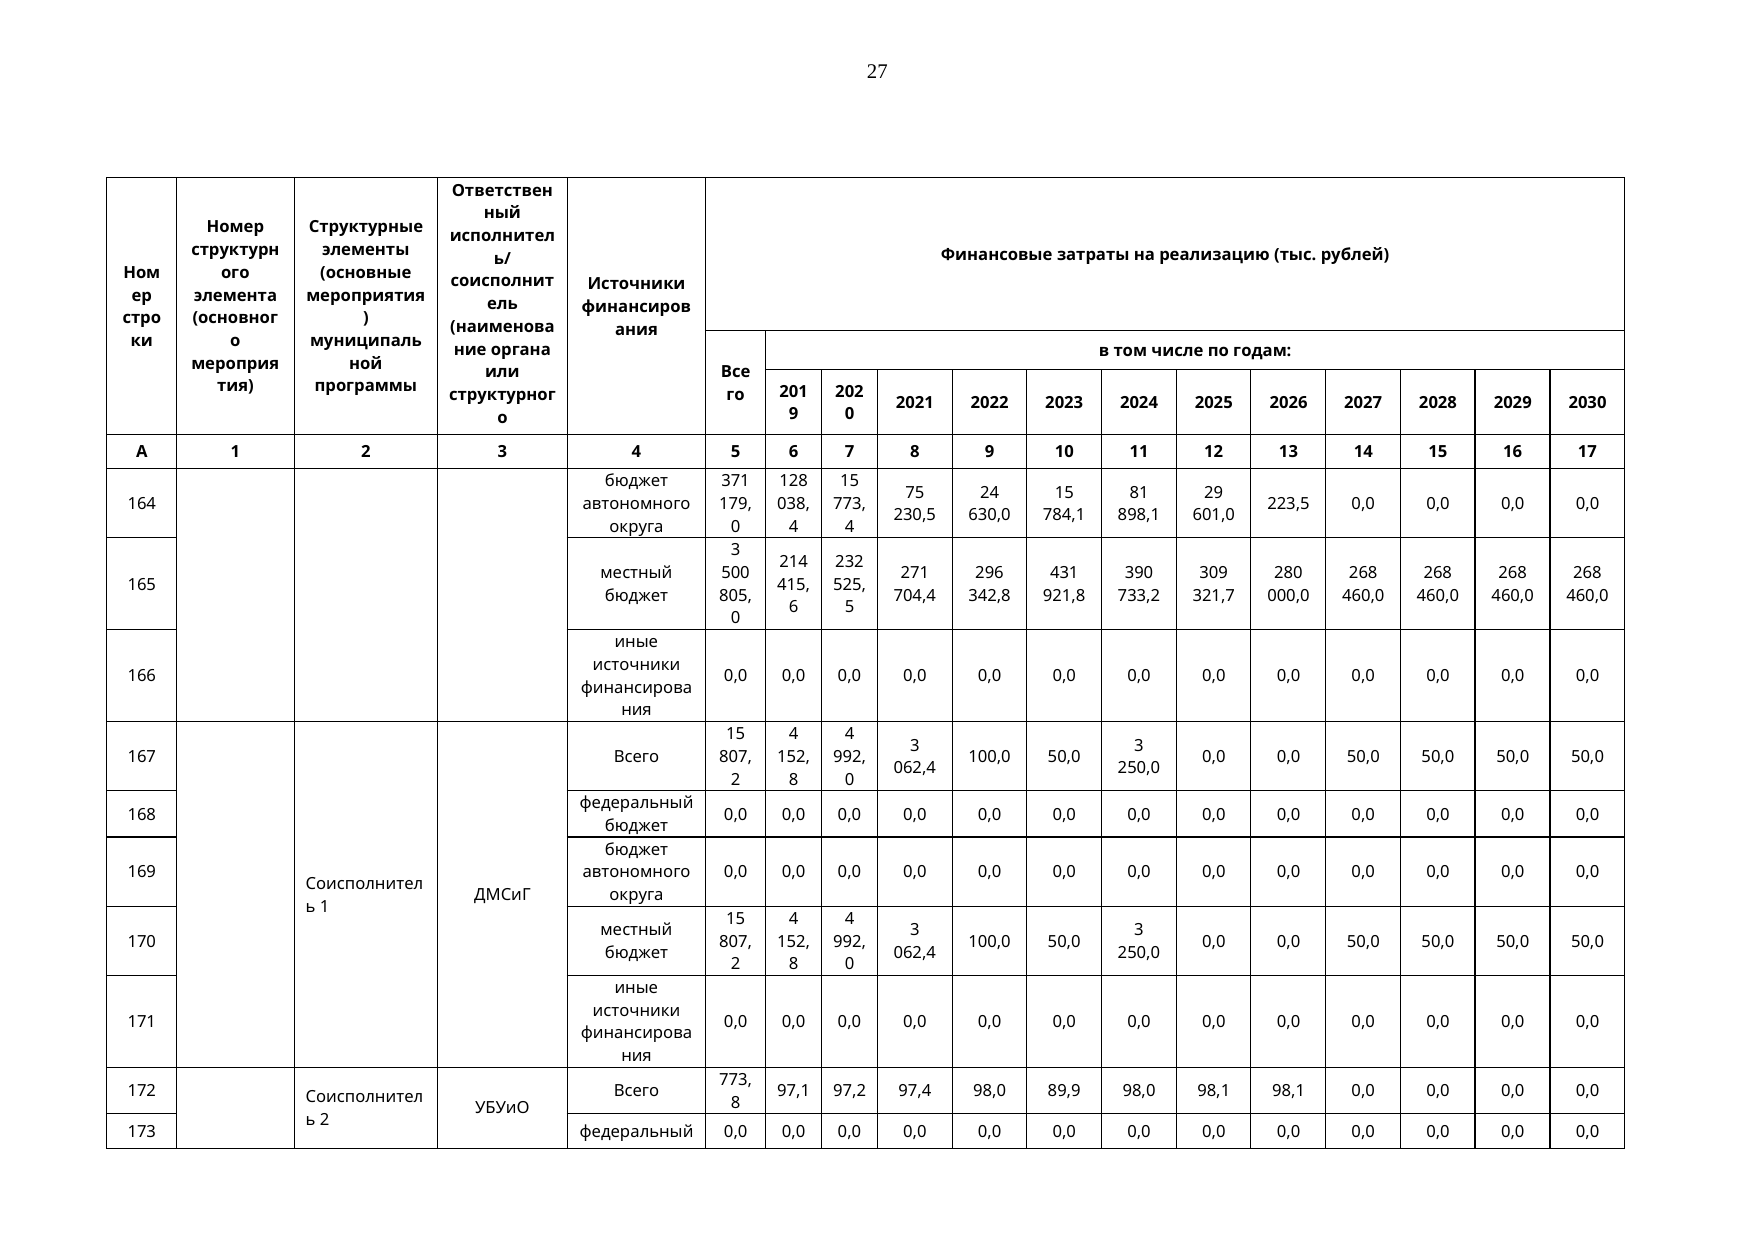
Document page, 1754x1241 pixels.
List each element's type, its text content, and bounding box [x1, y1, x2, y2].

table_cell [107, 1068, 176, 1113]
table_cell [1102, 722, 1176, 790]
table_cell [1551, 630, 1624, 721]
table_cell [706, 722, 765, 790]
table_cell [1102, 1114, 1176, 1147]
table_cell 3 [438, 435, 567, 468]
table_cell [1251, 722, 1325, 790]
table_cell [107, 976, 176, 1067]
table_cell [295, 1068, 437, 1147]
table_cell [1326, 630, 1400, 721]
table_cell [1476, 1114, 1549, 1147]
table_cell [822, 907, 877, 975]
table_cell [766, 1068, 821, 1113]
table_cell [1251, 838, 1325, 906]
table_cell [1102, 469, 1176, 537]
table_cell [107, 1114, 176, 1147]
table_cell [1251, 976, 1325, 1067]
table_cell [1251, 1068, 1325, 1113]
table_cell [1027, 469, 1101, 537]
table_cell 15 [1401, 435, 1474, 468]
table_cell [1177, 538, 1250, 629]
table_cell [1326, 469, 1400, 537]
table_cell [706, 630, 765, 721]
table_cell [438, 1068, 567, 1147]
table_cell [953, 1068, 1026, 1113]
table_cell 12 [1177, 435, 1250, 468]
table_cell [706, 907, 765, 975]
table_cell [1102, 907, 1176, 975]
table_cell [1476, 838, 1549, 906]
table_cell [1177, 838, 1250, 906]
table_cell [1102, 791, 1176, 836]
table_header Ответственный исполнитель/ соисполнитель (наименование органа или структурного подразделения, учреждения) [438, 178, 567, 433]
table_cell 2022 [953, 370, 1026, 433]
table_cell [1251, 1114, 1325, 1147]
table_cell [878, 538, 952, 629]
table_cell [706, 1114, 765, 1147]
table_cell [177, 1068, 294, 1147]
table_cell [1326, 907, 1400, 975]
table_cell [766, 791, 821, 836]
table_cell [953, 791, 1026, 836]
table_header Номер строки [107, 178, 176, 433]
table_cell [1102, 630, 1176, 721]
table_cell 2 [295, 435, 437, 468]
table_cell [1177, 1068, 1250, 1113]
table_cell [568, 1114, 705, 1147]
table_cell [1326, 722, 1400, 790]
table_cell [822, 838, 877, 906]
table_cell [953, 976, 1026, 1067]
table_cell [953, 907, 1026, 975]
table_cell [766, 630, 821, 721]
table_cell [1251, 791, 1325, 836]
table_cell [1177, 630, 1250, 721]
table_cell 2028 [1401, 370, 1474, 433]
table_header Номер структурного элемента (основного мероприятия) [177, 178, 294, 433]
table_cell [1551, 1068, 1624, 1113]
table_cell Всего [706, 331, 765, 433]
table_cell 8 [878, 435, 952, 468]
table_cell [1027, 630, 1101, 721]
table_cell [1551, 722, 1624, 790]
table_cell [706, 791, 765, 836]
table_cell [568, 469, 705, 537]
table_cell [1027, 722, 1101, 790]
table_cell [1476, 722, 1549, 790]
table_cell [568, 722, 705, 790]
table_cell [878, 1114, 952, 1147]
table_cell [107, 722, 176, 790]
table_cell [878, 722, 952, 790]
table_cell 17 [1551, 435, 1624, 468]
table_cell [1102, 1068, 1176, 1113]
table_cell 1 [177, 435, 294, 468]
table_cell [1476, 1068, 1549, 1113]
table_cell 14 [1326, 435, 1400, 468]
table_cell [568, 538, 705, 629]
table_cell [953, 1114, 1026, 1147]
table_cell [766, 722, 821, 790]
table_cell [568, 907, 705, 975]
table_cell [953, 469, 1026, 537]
table_cell 6 [766, 435, 821, 468]
table_header Структурные элементы (основные мероприятия) муниципальной программы [295, 178, 437, 433]
table_cell 2020 [822, 370, 877, 433]
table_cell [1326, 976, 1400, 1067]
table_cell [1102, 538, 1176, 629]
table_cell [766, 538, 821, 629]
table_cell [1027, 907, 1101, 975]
table_cell 2025 [1177, 370, 1250, 433]
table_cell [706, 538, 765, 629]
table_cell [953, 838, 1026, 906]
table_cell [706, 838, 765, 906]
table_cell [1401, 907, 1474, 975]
table_cell 2021 [878, 370, 952, 433]
table_cell 2019 [766, 370, 821, 433]
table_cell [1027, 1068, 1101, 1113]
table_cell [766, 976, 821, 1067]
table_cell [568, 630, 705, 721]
table_cell 10 [1027, 435, 1101, 468]
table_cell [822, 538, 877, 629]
table_cell в том числе по годам: [766, 331, 1624, 369]
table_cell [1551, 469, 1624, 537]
table_header Источники финансирования [568, 178, 705, 433]
table_cell 2029 [1476, 370, 1549, 433]
table_cell 2027 [1326, 370, 1400, 433]
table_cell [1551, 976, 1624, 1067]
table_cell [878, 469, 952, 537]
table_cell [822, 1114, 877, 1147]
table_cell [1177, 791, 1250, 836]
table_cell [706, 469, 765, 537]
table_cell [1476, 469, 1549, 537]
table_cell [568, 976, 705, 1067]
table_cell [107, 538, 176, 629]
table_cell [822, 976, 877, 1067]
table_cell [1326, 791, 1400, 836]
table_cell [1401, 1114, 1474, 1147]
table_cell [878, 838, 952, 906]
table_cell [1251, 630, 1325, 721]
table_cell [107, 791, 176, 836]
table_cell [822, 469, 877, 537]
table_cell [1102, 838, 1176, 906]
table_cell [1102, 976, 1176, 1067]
table_cell 2026 [1251, 370, 1325, 433]
table_cell А [107, 435, 176, 468]
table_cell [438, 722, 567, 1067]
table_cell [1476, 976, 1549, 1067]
table_cell 7 [822, 435, 877, 468]
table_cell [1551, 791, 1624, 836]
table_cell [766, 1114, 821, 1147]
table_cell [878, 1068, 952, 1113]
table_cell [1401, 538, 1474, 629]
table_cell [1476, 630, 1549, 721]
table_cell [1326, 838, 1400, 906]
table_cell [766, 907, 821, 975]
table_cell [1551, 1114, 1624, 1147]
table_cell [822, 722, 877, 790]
table_header Финансовые затраты на реализацию (тыс. рублей) [706, 178, 1624, 330]
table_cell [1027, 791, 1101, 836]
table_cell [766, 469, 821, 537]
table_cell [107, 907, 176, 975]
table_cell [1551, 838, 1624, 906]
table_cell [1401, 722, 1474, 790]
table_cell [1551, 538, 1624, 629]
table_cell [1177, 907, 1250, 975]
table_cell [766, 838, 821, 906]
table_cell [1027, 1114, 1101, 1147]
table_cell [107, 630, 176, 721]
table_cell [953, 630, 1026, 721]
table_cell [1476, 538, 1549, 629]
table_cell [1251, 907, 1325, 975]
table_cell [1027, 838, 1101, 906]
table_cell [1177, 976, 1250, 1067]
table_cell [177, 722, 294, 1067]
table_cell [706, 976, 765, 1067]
table_cell 13 [1251, 435, 1325, 468]
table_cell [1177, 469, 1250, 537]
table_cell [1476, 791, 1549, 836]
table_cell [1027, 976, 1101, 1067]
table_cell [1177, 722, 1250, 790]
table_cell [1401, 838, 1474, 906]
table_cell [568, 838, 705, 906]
table_cell 16 [1476, 435, 1549, 468]
table_cell 5 [706, 435, 765, 468]
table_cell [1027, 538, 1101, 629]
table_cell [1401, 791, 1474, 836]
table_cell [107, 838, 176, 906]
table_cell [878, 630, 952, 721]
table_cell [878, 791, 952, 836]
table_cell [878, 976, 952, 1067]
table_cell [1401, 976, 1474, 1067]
table_cell 9 [953, 435, 1026, 468]
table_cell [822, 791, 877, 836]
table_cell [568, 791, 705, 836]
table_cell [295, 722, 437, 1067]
table_cell 4 [568, 435, 705, 468]
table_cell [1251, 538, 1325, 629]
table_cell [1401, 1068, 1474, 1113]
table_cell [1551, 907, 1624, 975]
table_cell 2024 [1102, 370, 1176, 433]
table_cell 2023 [1027, 370, 1101, 433]
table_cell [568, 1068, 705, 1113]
table_cell 2030 [1551, 370, 1624, 433]
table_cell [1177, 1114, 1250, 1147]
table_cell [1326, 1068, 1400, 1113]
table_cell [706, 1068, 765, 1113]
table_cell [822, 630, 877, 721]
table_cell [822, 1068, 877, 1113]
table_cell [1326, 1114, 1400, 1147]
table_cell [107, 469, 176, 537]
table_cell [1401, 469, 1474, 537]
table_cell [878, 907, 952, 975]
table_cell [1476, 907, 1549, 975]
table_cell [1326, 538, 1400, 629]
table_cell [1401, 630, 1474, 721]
table_cell 11 [1102, 435, 1176, 468]
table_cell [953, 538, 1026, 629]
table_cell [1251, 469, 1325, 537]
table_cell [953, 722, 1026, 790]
